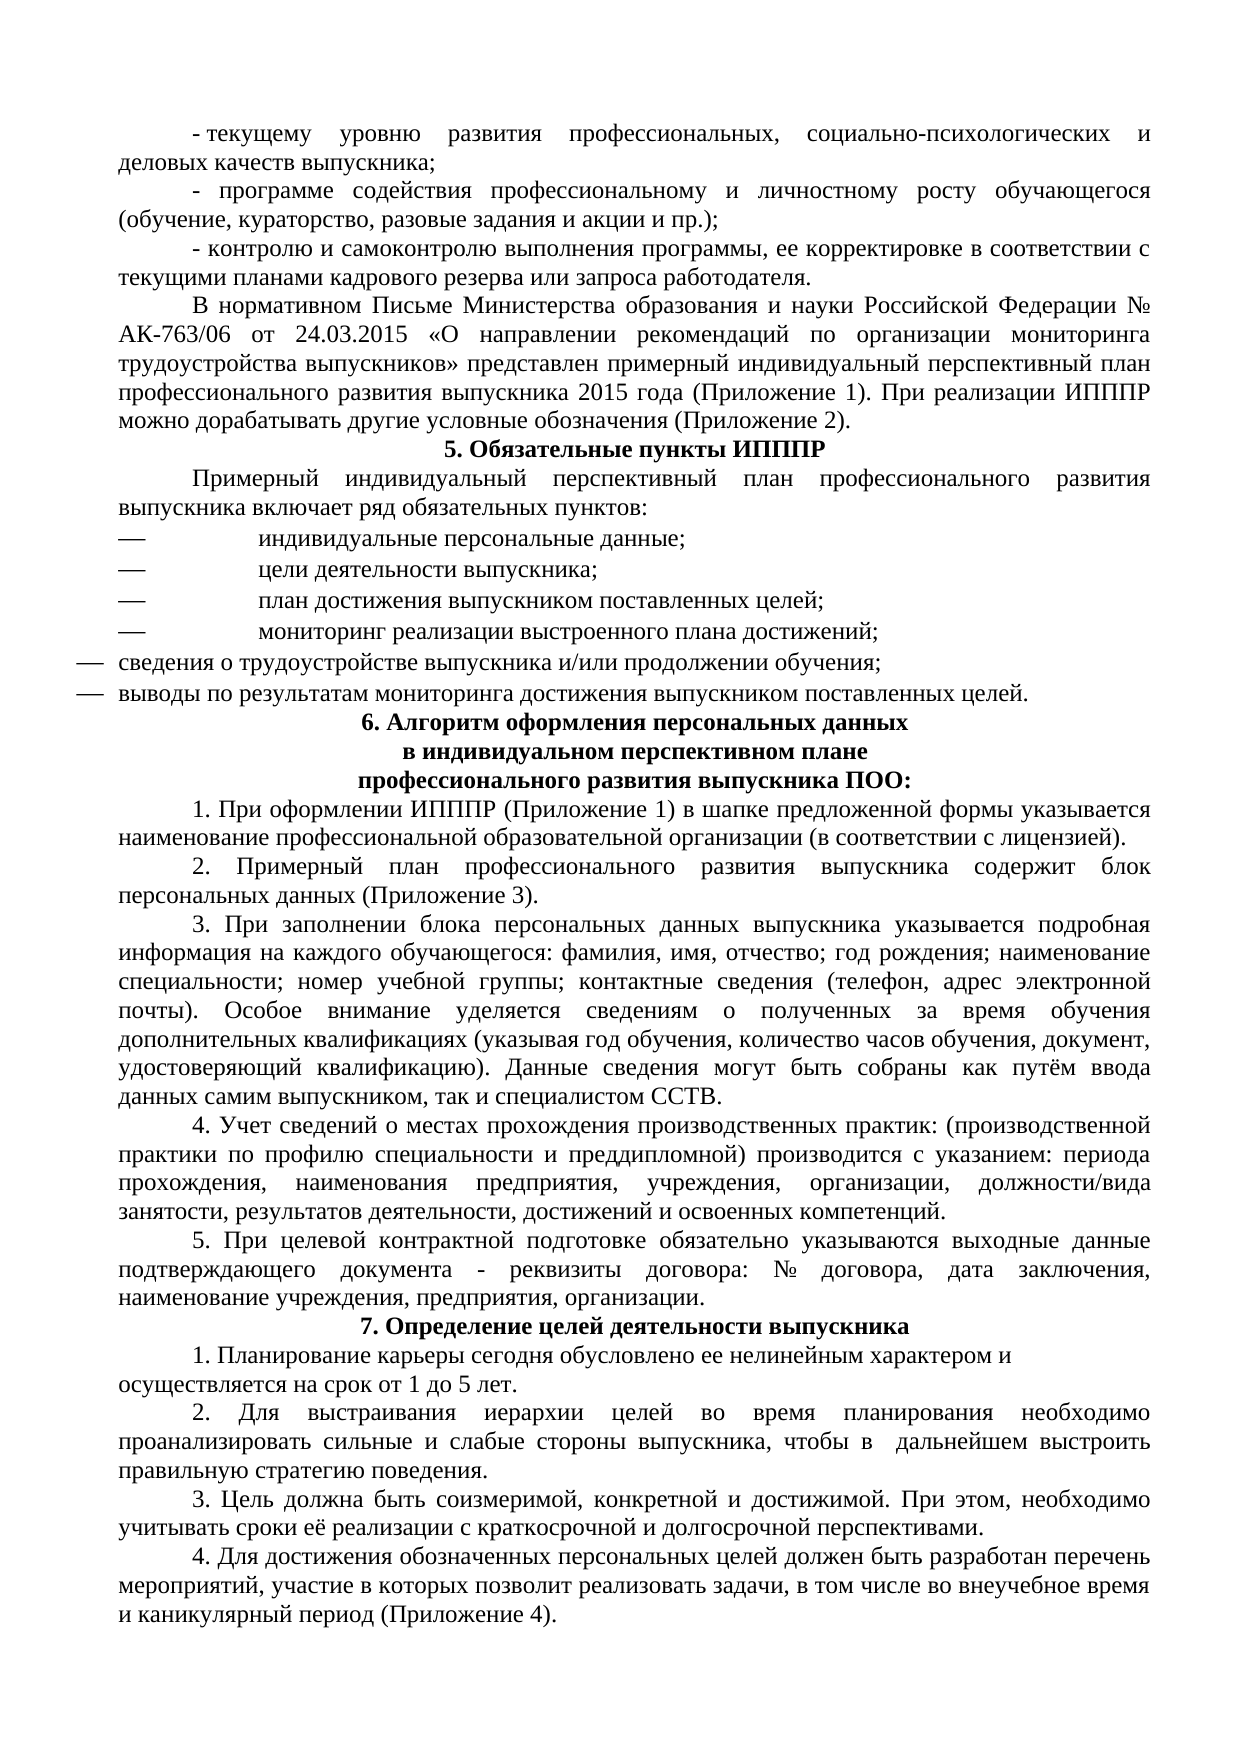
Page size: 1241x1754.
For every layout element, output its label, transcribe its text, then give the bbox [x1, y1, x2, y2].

text - контролю и самоконтролю выполнения программы, ее корректировке в соответствии с текущими планами кадрового резерва или запроса работодателя. [118, 233, 1152, 291]
list план достижения выпускником поставленных целей; [118, 583, 1152, 614]
text 6. Алгоритм оформления персональных данных в индивидуальном перспективном плане профессионального развития выпускника ПОО: [118, 707, 1152, 794]
text - программе содействия профессиональному и личностному росту обучающегося (обучение, кураторство, разовые задания и акции и пр.); [118, 176, 1152, 233]
list сведения о трудоустройстве выпускника и/или продолжении обучения; [76, 645, 1152, 676]
text - текущему уровню развития профессиональных, социально-психологических и деловых качеств выпускника; [118, 118, 1152, 176]
text 3. При заполнении блока персональных данных выпускника указывается подробная информация на каждого обучающегося: фамилия, имя, отчество; год рождения; наименование специальности; номер учебной группы; контактные сведения (телефон, адрес электронной почты). Особое внимание уделяется сведениям о полученных за время обучения дополнительных квалификациях (указывая год обучения, количество часов обучения, документ, удостоверяющий квалификацию). Данные сведения могут быть собраны как путём ввода данных самим выпускником, так и специалистом ССТВ. [118, 909, 1152, 1110]
text 2. Примерный план профессионального развития выпускника содержит блок персональных данных (Приложение 3). [118, 851, 1152, 909]
text В нормативном Письме Министерства образования и науки Российской Федерации № АК-763/06 от 24.03.2015 «О направлении рекомендаций по организации мониторинга трудоустройства выпускников» представлен примерный индивидуальный перспективный план профессионального развития выпускника 2015 года (Приложение 1). При реализации ИПППР можно дорабатывать другие условные обозначения (Приложение 2). [118, 291, 1152, 434]
list выводы по результатам мониторинга достижения выпускником поставленных целей. [76, 676, 1152, 707]
text Примерный индивидуальный перспективный план профессионального развития выпускника включает ряд обязательных пунктов: [118, 463, 1152, 521]
list индивидуальные персональные данные; [118, 521, 1152, 552]
text 5. При целевой контрактной подготовке обязательно указываются выходные данные подтверждающего документа - реквизиты договора: № договора, дата заключения, наименование учреждения, предприятия, организации. [118, 1225, 1152, 1311]
text 7. Определение целей деятельности выпускника [118, 1311, 1152, 1340]
text 1. При оформлении ИПППР (Приложение 1) в шапке предложенной формы указывается наименование профессиональной образовательной организации (в соответствии с лицензией). [118, 794, 1152, 851]
text 4. Учет сведений о местах прохождения производственных практик: (производственной практики по профилю специальности и преддипломной) производится с указанием: периода прохождения, наименования предприятия, учреждения, организации, должности/вида занятости, результатов деятельности, достижений и освоенных компетенций. [118, 1110, 1152, 1225]
text 1. Планирование карьеры сегодня обусловлено ее нелинейным характером и осуществляется на срок от 1 до 5 лет. [118, 1340, 1152, 1397]
list мониторинг реализации выстроенного плана достижений; [118, 614, 1152, 645]
text 4. Для достижения обозначенных персональных целей должен быть разработан перечень мероприятий, участие в которых позволит реализовать задачи, в том числе во внеучебное время и каникулярный период (Приложение 4). [118, 1541, 1152, 1627]
text 2. Для выстраивания иерархии целей во время планирования необходимо проанализировать сильные и слабые стороны выпускника, чтобы в дальнейшем выстроить правильную стратегию поведения. [118, 1397, 1152, 1484]
text 5. Обязательные пункты ИПППР [118, 434, 1152, 463]
text 3. Цель должна быть соизмеримой, конкретной и достижимой. При этом, необходимо учитывать сроки её реализации с краткосрочной и долгосрочной перспективами. [118, 1484, 1152, 1541]
list цели деятельности выпускника; [118, 552, 1152, 583]
